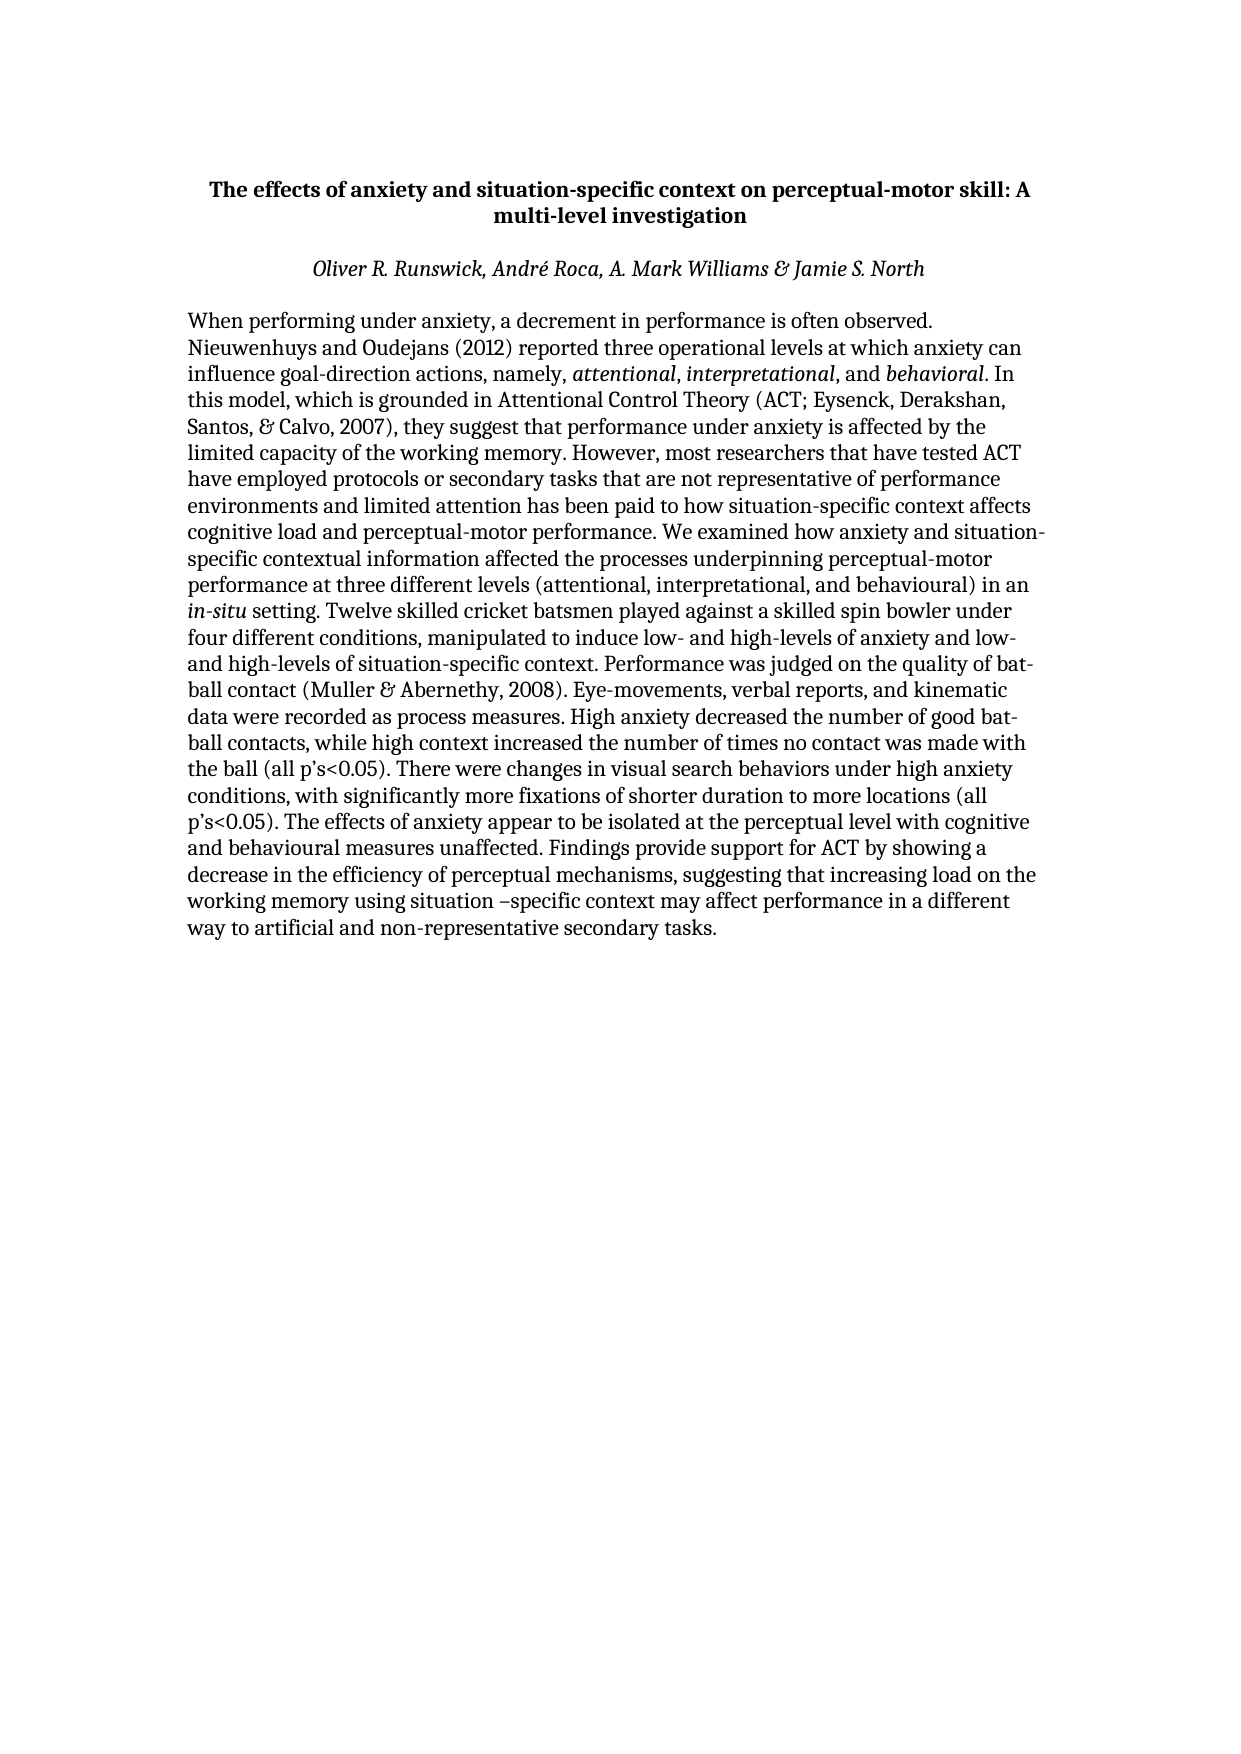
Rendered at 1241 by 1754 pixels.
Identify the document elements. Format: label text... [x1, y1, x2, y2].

text When performing under anxiety, a decrement in performance is often observed. Nieuwenhuys and Oudejans (2012) reported three operational levels at which anxiety can influence goal-direction actions, namely, attentional, interpretational, and behavioral. In this model, which is grounded in Attentional Control Theory (ACT; Eysenck, Derakshan, Santos, & Calvo, 2007), they suggest that performance under anxiety is affected by the limited capacity of the working memory. However, most researchers that have tested ACT have employed protocols or secondary tasks that are not representative of performance environments and limited attention has been paid to how situation-specific context affects cognitive load and perceptual-motor performance. We examined how anxiety and situation-specific contextual information affected the processes underpinning perceptual-motor performance at three different levels (attentional, interpretational, and behavioural) in an in-situ setting. Twelve skilled cricket batsmen played against a skilled spin bowler under four different conditions, manipulated to induce low- and high-levels of anxiety and low- and high-levels of situation-specific context. Performance was judged on the quality of bat-ball contact (Muller & Abernethy, 2008). Eye-movements, verbal reports, and kinematic data were recorded as process measures. High anxiety decreased the number of good bat-ball contacts, while high context increased the number of times no contact was made with the ball (all p’s<0.05). There were changes in visual search behaviors under high anxiety conditions, with significantly more fixations of shorter duration to more locations (all p’s<0.05). The effects of anxiety appear to be isolated at the perceptual level with cognitive and behavioural measures unaffected. Findings provide support for ACT by showing a decrease in the efficiency of perceptual mechanisms, suggesting that increasing load on the working memory using situation –specific context may affect performance in a different way to artificial and non-representative secondary tasks. [187, 308, 1053, 941]
text The effects of anxiety and situation-specific context on perceptual-motor skill: A multi-level investigation [187, 176, 1053, 229]
text Oliver R. Runswick, André Roca, A. Mark Williams & Jamie S. North [187, 255, 1053, 282]
